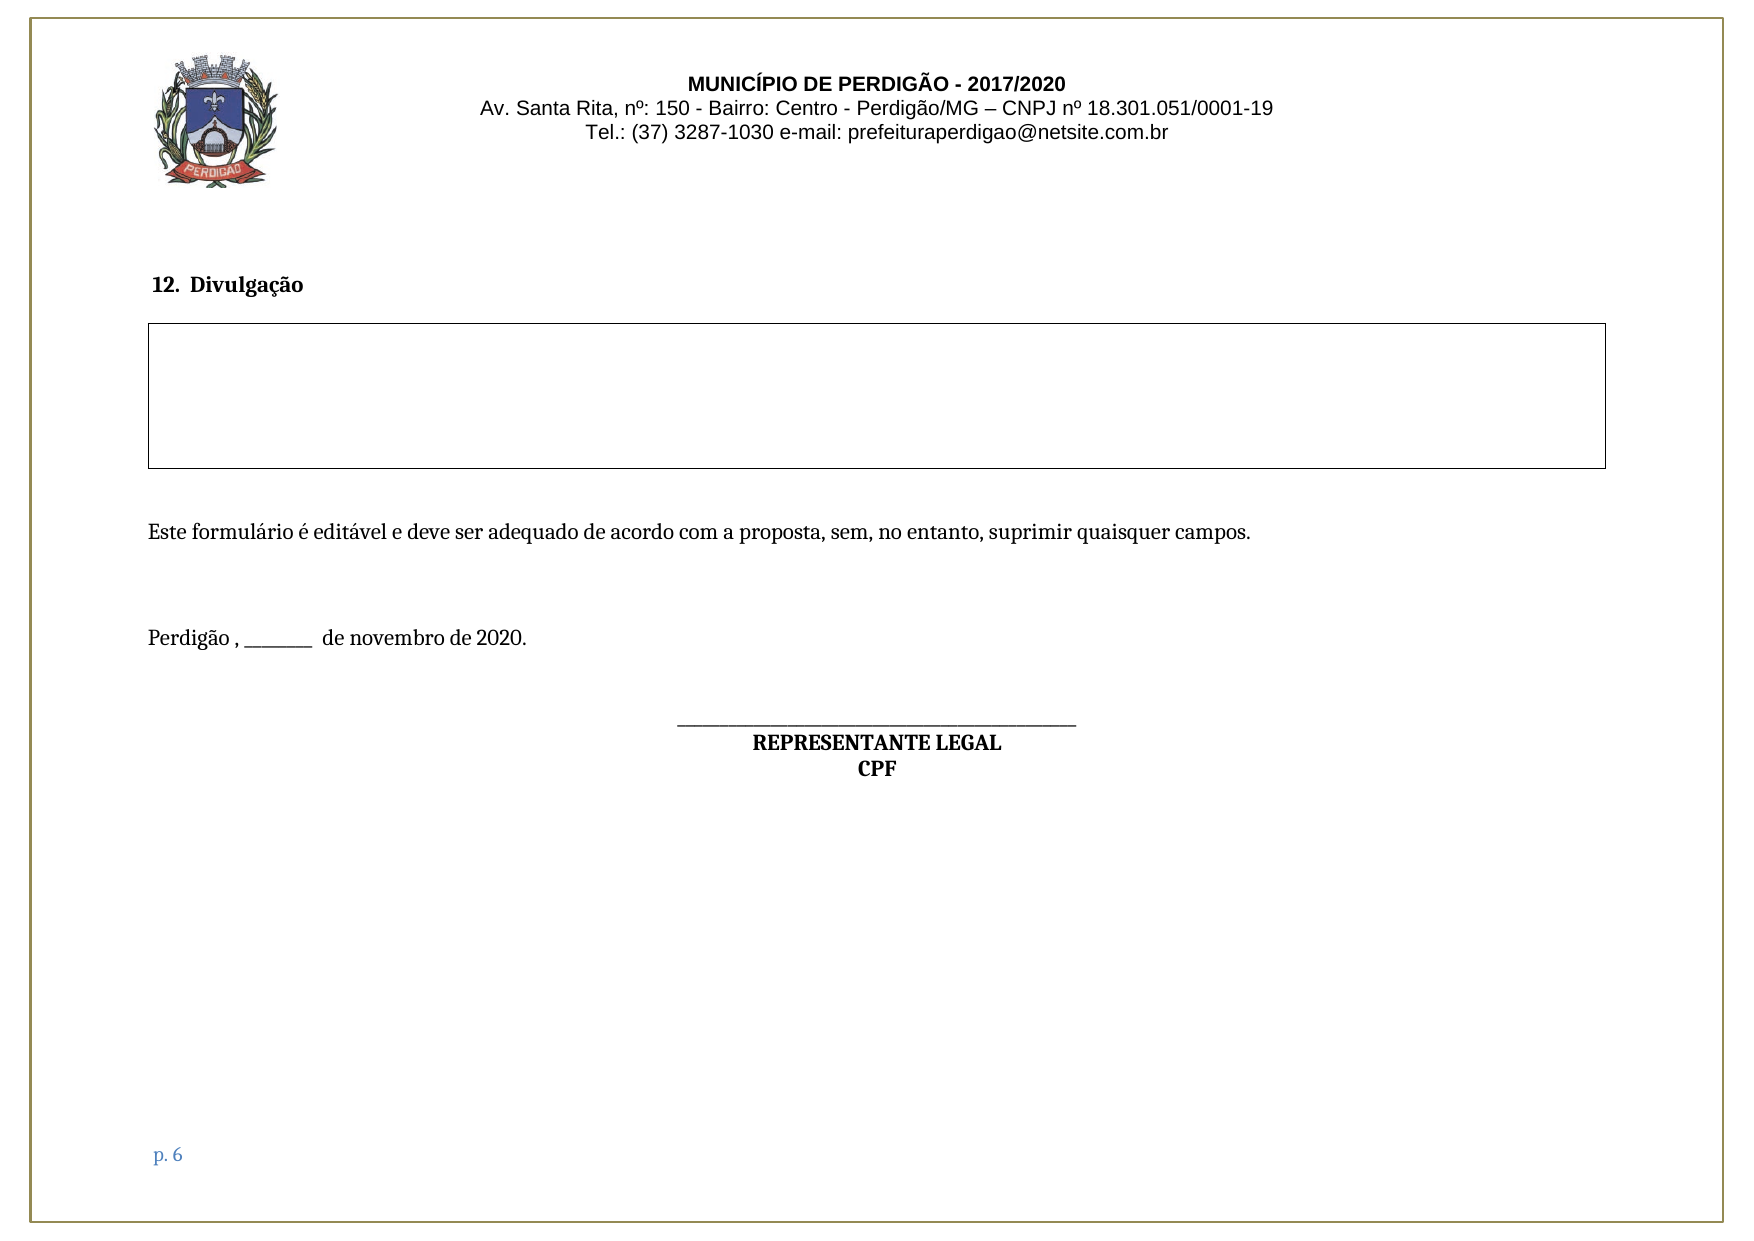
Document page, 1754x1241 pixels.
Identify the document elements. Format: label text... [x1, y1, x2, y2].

list Divulgação [152, 272, 1606, 298]
text REPRESENTANTE LEGAL [148, 730, 1606, 756]
text Perdigão , ________ de novembro de 2020. [148, 624, 1606, 651]
table_header [149, 324, 1605, 468]
text Este formulário é editável e deve ser adequado de acordo com a proposta, sem, no entanto, suprimir quaisquer campos. [148, 519, 1606, 545]
picture [153, 52, 280, 188]
text CPF [148, 756, 1606, 783]
text _______________________________________________ [148, 703, 1606, 730]
